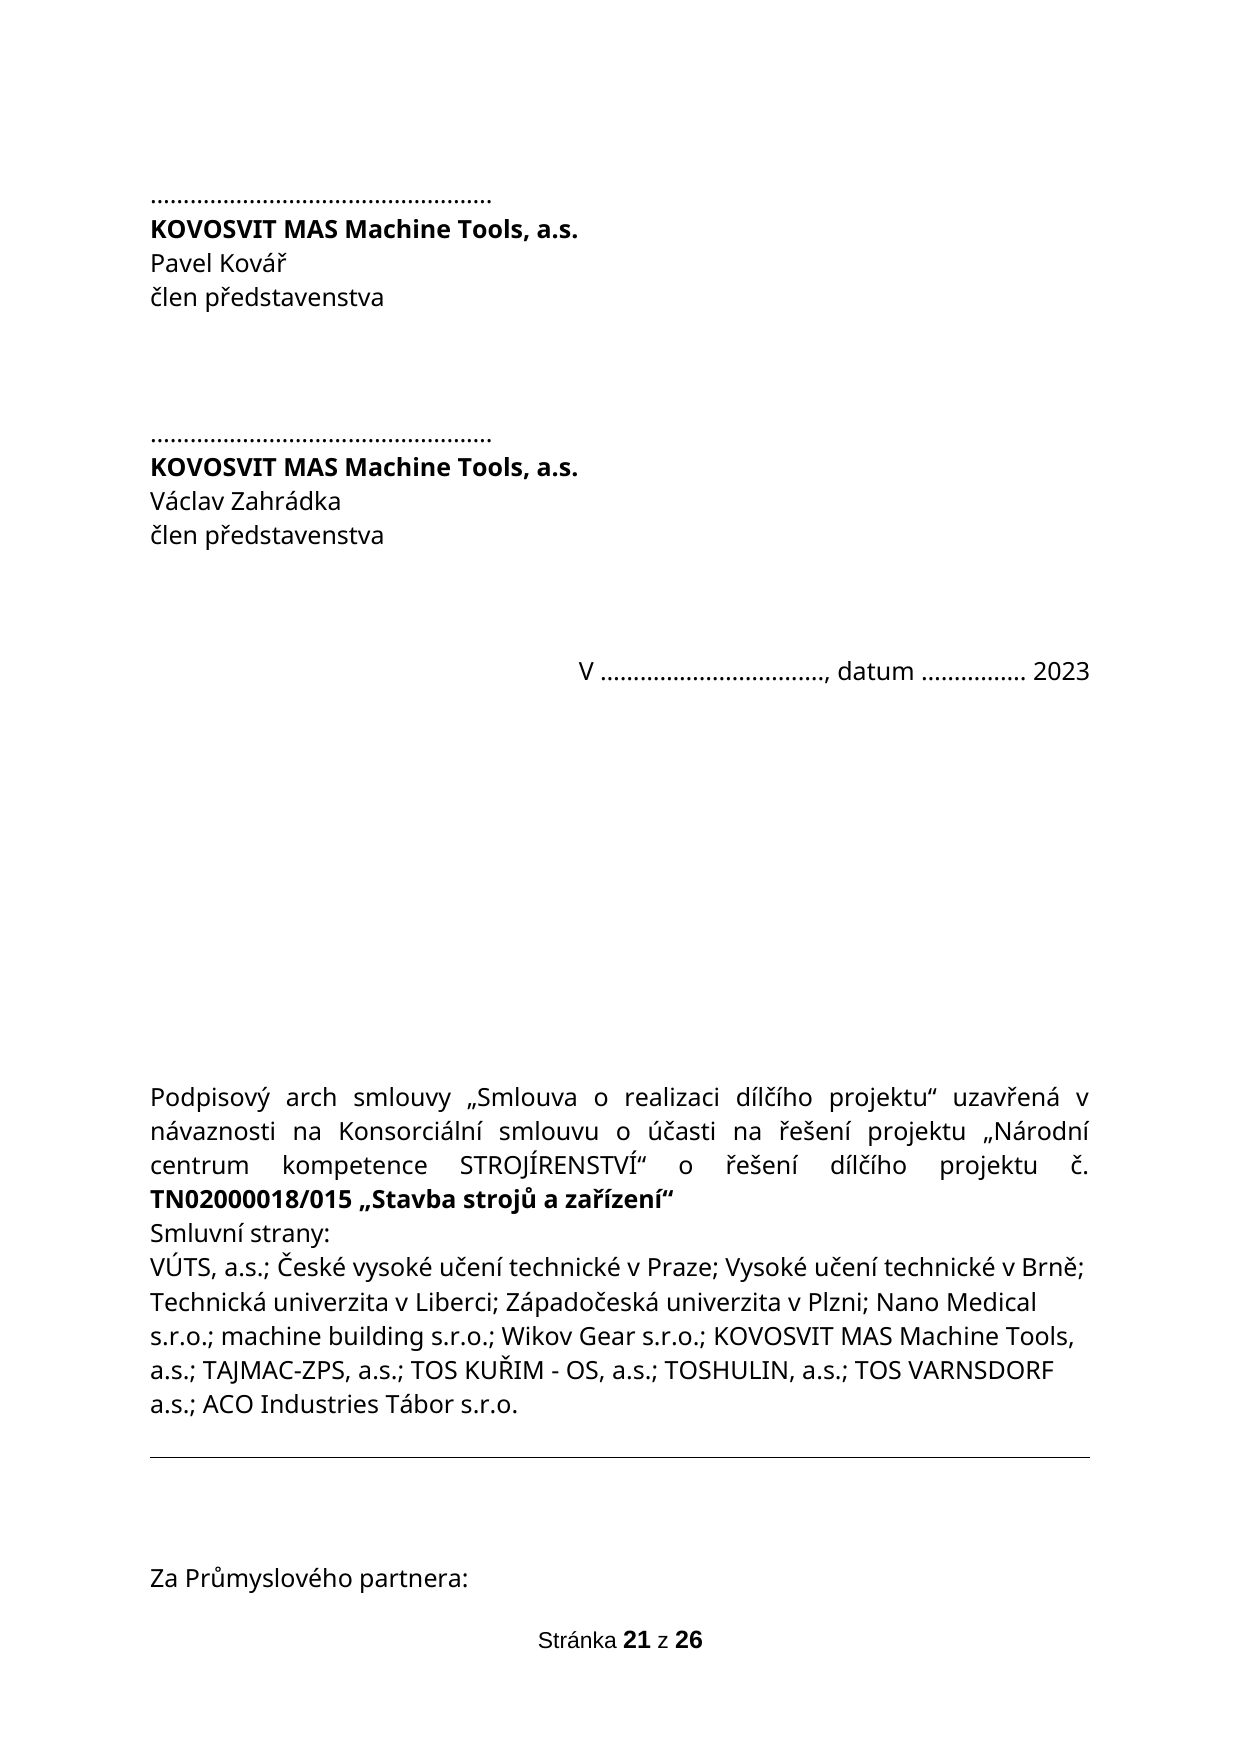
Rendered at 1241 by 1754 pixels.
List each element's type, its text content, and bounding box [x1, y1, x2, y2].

text KOVOSVIT MAS Machine Tools, a.s. [150, 211, 1090, 245]
text VÚTS, a.s.; České vysoké učení technické v Praze; Vysoké učení technické v Brně; Technická univerzita v Liberci; Západočeská univerzita v Plzni; Nano Medical s.r.o.; machine building s.r.o.; Wikov Gear s.r.o.; KOVOSVIT MAS Machine Tools, a.s.; TAJMAC-ZPS, a.s.; TOS KUŘIM - OS, a.s.; TOSHULIN, a.s.; TOS VARNSDORF a.s.; ACO Industries Tábor s.r.o. [150, 1250, 1090, 1420]
list Smluvní strany: [150, 1216, 1090, 1250]
list Podpisový arch smlouvy „Smlouva o realizaci dílčího projektu“ uzavřená v návaznosti na Konsorciální smlouvu o účasti na řešení projektu „Národní centrum kompetence STROJÍRENSTVÍ“ o řešení dílčího projektu č. TN02000018/015 „Stavba strojů a zařízení“ [150, 1080, 1090, 1216]
text člen představenstva [150, 279, 1090, 313]
text Pavel Kovář [150, 245, 1090, 279]
text Václav Zahrádka [150, 484, 1090, 518]
text KOVOSVIT MAS Machine Tools, a.s. [150, 450, 1090, 484]
text Za Průmyslového partnera: [150, 1560, 1090, 1594]
text ……………………………………………. [150, 177, 1090, 211]
text ……………………………………………. [150, 416, 1090, 450]
text V ……………………………., datum ……………. 2023 [150, 654, 1090, 688]
text člen představenstva [150, 518, 1090, 552]
